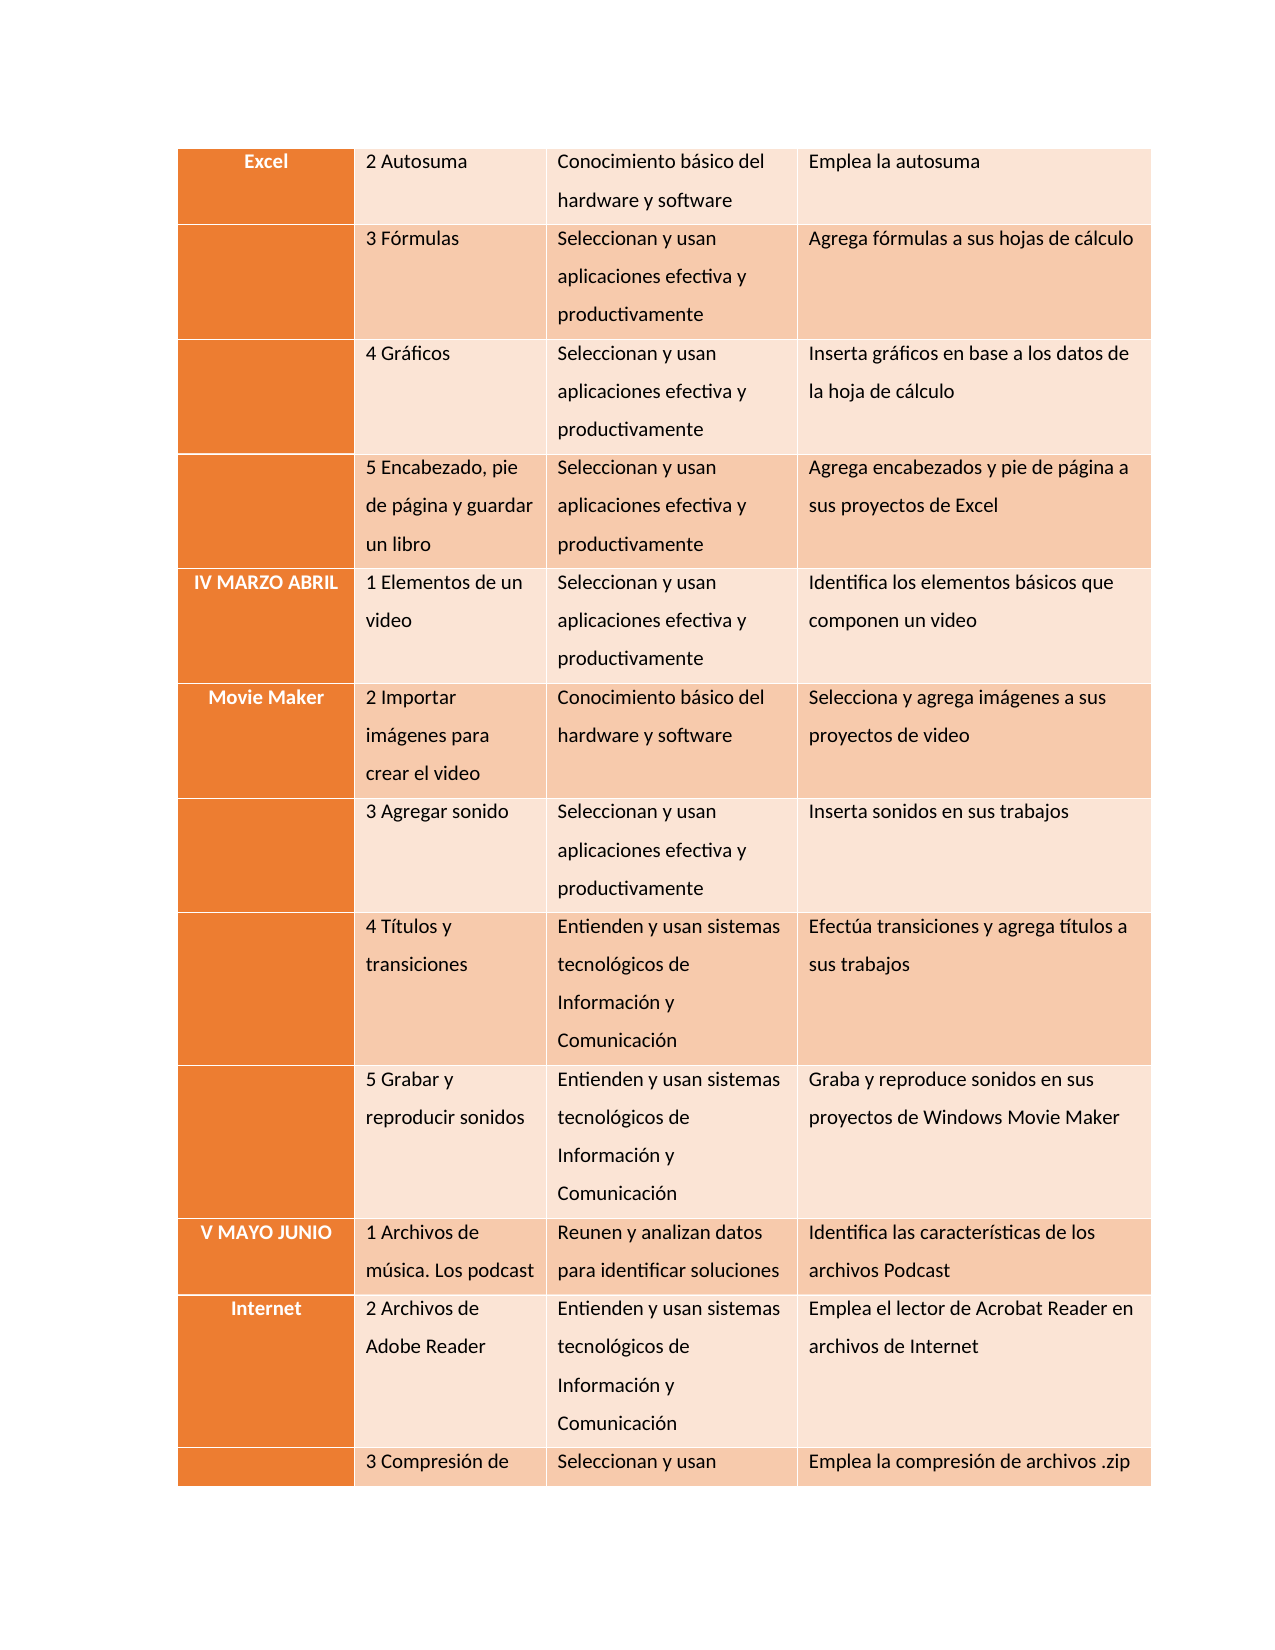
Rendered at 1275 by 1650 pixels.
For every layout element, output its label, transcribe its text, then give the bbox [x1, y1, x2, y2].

table_cell Entienden y usan sistemas tecnológicos de Información y Comunicación [547, 1296, 797, 1447]
table_cell Entienden y usan sistemas tecnológicos de Información y Comunicación [547, 1066, 797, 1218]
table_cell 5 Encabezado, pie de página y guardar un libro [355, 455, 546, 568]
table_cell 4 Gráficos [355, 340, 546, 453]
table_cell [178, 340, 354, 453]
table_cell Seleccionan y usan aplicaciones efectiva y productivamente [547, 799, 797, 912]
table_cell 1 Archivos de música. Los podcast [355, 1219, 546, 1294]
table_cell Selecciona y agrega imágenes a sus proyectos de video [798, 684, 1151, 798]
table_cell Excel [178, 149, 354, 224]
table_cell Seleccionan y usan aplicaciones efectiva y productivamente [547, 569, 797, 683]
table_cell Internet [178, 1296, 354, 1447]
table_cell Conocimiento básico del hardware y software [547, 149, 797, 224]
table_cell Identifica las características de los archivos Podcast [798, 1219, 1151, 1294]
table_cell 3 Agregar sonido [355, 799, 546, 912]
table_cell Seleccionan y usan aplicaciones efectiva y productivamente [547, 455, 797, 568]
table_cell Reunen y analizan datos para identificar soluciones [547, 1219, 797, 1294]
table_cell Conocimiento básico del hardware y software [547, 684, 797, 798]
table_cell Graba y reproduce sonidos en sus proyectos de Windows Movie Maker [798, 1066, 1151, 1218]
table_cell 2 Importar imágenes para crear el video [355, 684, 546, 798]
table_cell Agrega fórmulas a sus hojas de cálculo [798, 225, 1151, 339]
table_cell Emplea el lector de Acrobat Reader en archivos de Internet [798, 1296, 1151, 1447]
table_cell IV MARZO ABRIL [178, 569, 354, 683]
table_cell [178, 455, 354, 568]
table_cell Entienden y usan sistemas tecnológicos de Información y Comunicación [547, 913, 797, 1065]
table_cell 3 Fórmulas [355, 225, 546, 339]
table_cell [178, 225, 354, 339]
table_cell [178, 913, 354, 1065]
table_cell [355, 1448, 546, 1486]
table_cell [178, 1448, 354, 1486]
table_cell Seleccionan y usan aplicaciones efectiva y productivamente [547, 225, 797, 339]
table_cell 2 Archivos de Adobe Reader [355, 1296, 546, 1447]
table_cell Inserta gráficos en base a los datos de la hoja de cálculo [798, 340, 1151, 453]
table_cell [547, 1448, 797, 1486]
table_cell 4 Títulos y transiciones [355, 913, 546, 1065]
table_cell 5 Grabar y reproducir sonidos [355, 1066, 546, 1218]
table_cell 1 Elementos de un video [355, 569, 546, 683]
table_cell Agrega encabezados y pie de página a sus proyectos de Excel [798, 455, 1151, 568]
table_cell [798, 1448, 1151, 1486]
table_cell Seleccionan y usan aplicaciones efectiva y productivamente [547, 340, 797, 453]
table_cell V MAYO JUNIO [178, 1219, 354, 1294]
table_cell [178, 1066, 354, 1218]
table_cell Inserta sonidos en sus trabajos [798, 799, 1151, 912]
table_cell Efectúa transiciones y agrega títulos a sus trabajos [798, 913, 1151, 1065]
table_cell 2 Autosuma [355, 149, 546, 224]
table_cell Emplea la autosuma [798, 149, 1151, 224]
table_cell Identifica los elementos básicos que componen un video [798, 569, 1151, 683]
table_cell [178, 799, 354, 912]
table_cell Movie Maker [178, 684, 354, 798]
